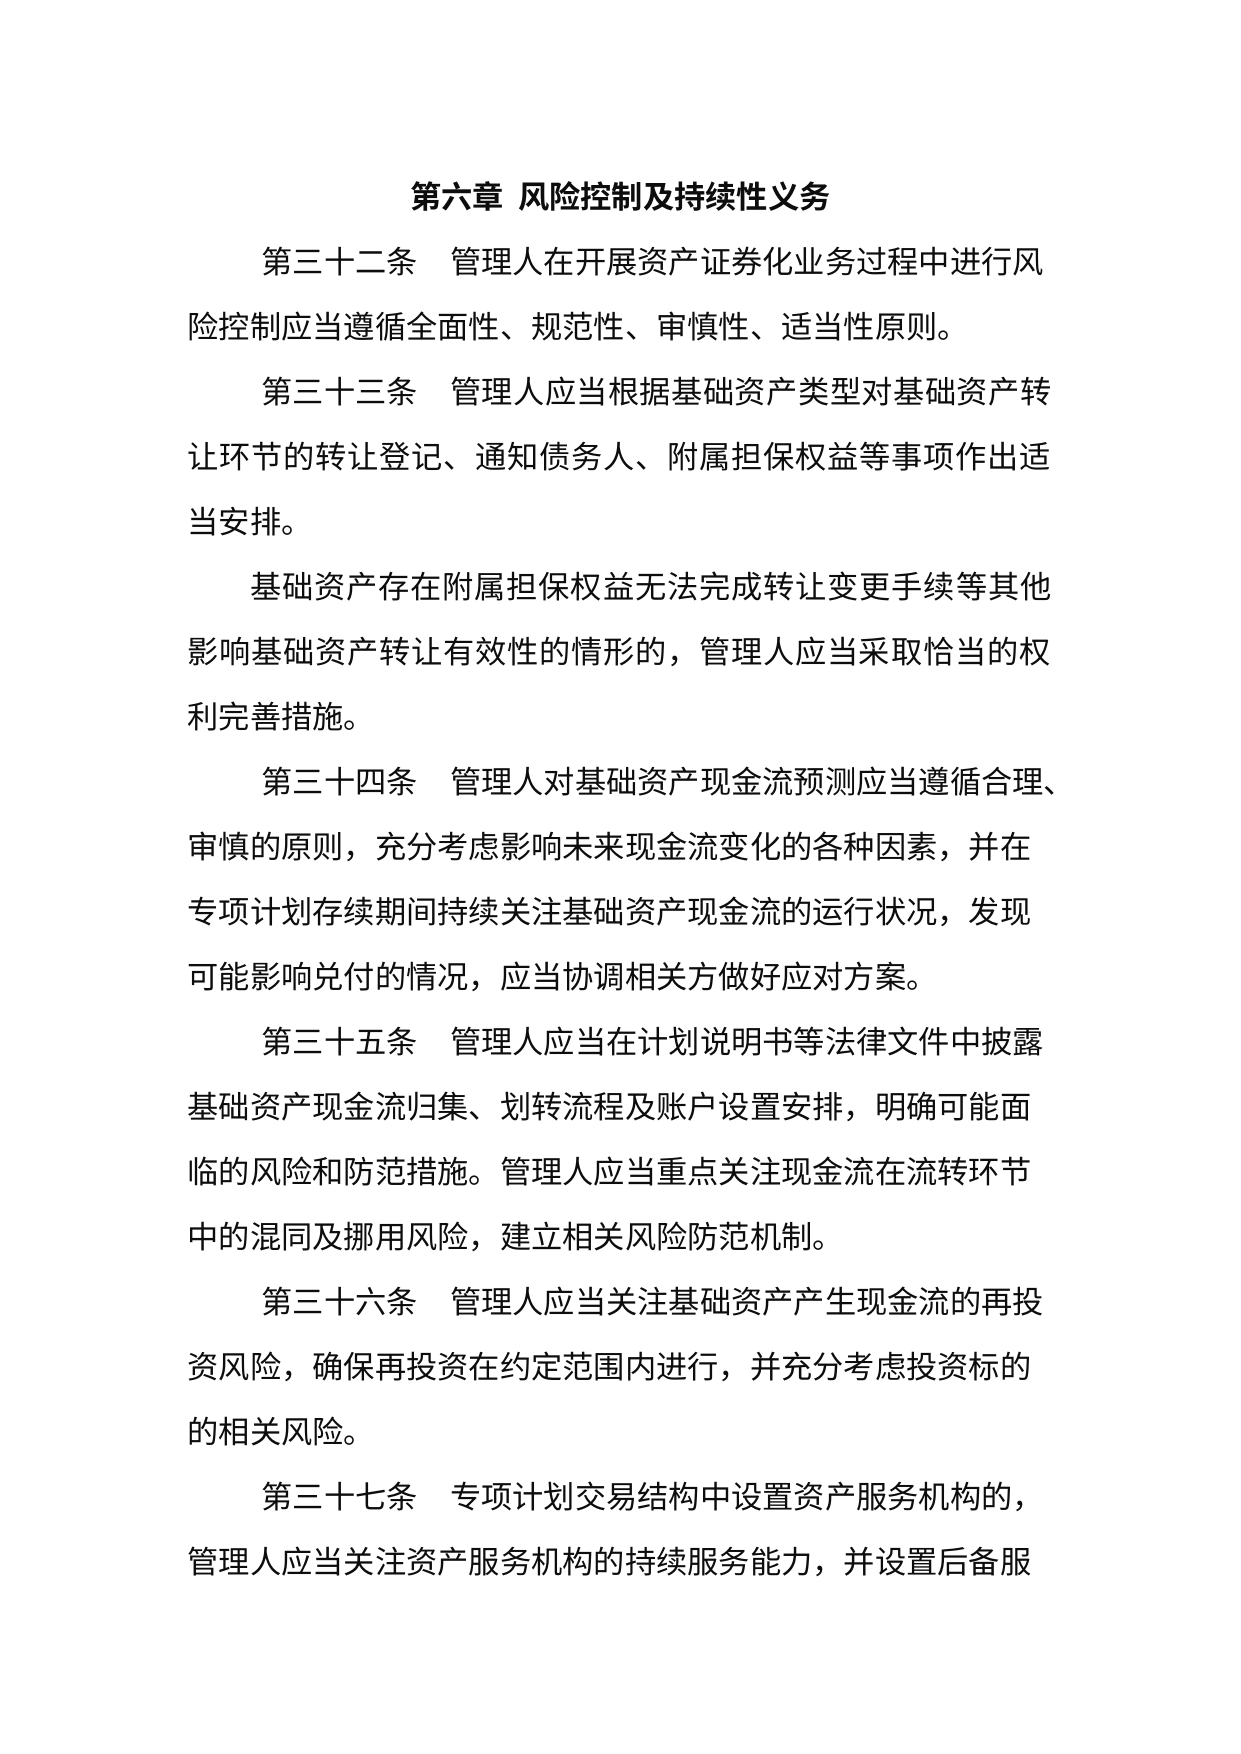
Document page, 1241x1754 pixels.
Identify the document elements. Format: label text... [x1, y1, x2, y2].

list 管理人应当根据基础资产类型对基础资产转让环节的转让登记、通知债务人、附属担保权益等事项作出适当安排。 [187, 357, 1053, 552]
text 基础资产存在附属担保权益无法完成转让变更手续等其他影响基础资产转让有效性的情形的，管理人应当采取恰当的权利完善措施。 [187, 552, 1053, 747]
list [187, 1462, 1053, 1592]
list 管理人应当在计划说明书等法律文件中披露基础资产现金流归集、划转流程及账户设置安排，明确可能面临的风险和防范措施。管理人应当重点关注现金流在流转环节中的混同及挪用风险，建立相关风险防范机制。 [187, 1007, 1053, 1267]
list 管理人在开展资产证券化业务过程中进行风险控制应当遵循全面性、规范性、审慎性、适当性原则。 [187, 227, 1053, 357]
list 管理人对基础资产现金流预测应当遵循合理、审慎的原则，充分考虑影响未来现金流变化的各种因素，并在专项计划存续期间持续关注基础资产现金流的运行状况，发现可能影响兑付的情况，应当协调相关方做好应对方案。 [187, 747, 1053, 1007]
text 第六章 风险控制及持续性义务 [187, 162, 1053, 227]
list 管理人应当关注基础资产产生现金流的再投资风险，确保再投资在约定范围内进行，并充分考虑投资标的的相关风险。 [187, 1267, 1053, 1462]
